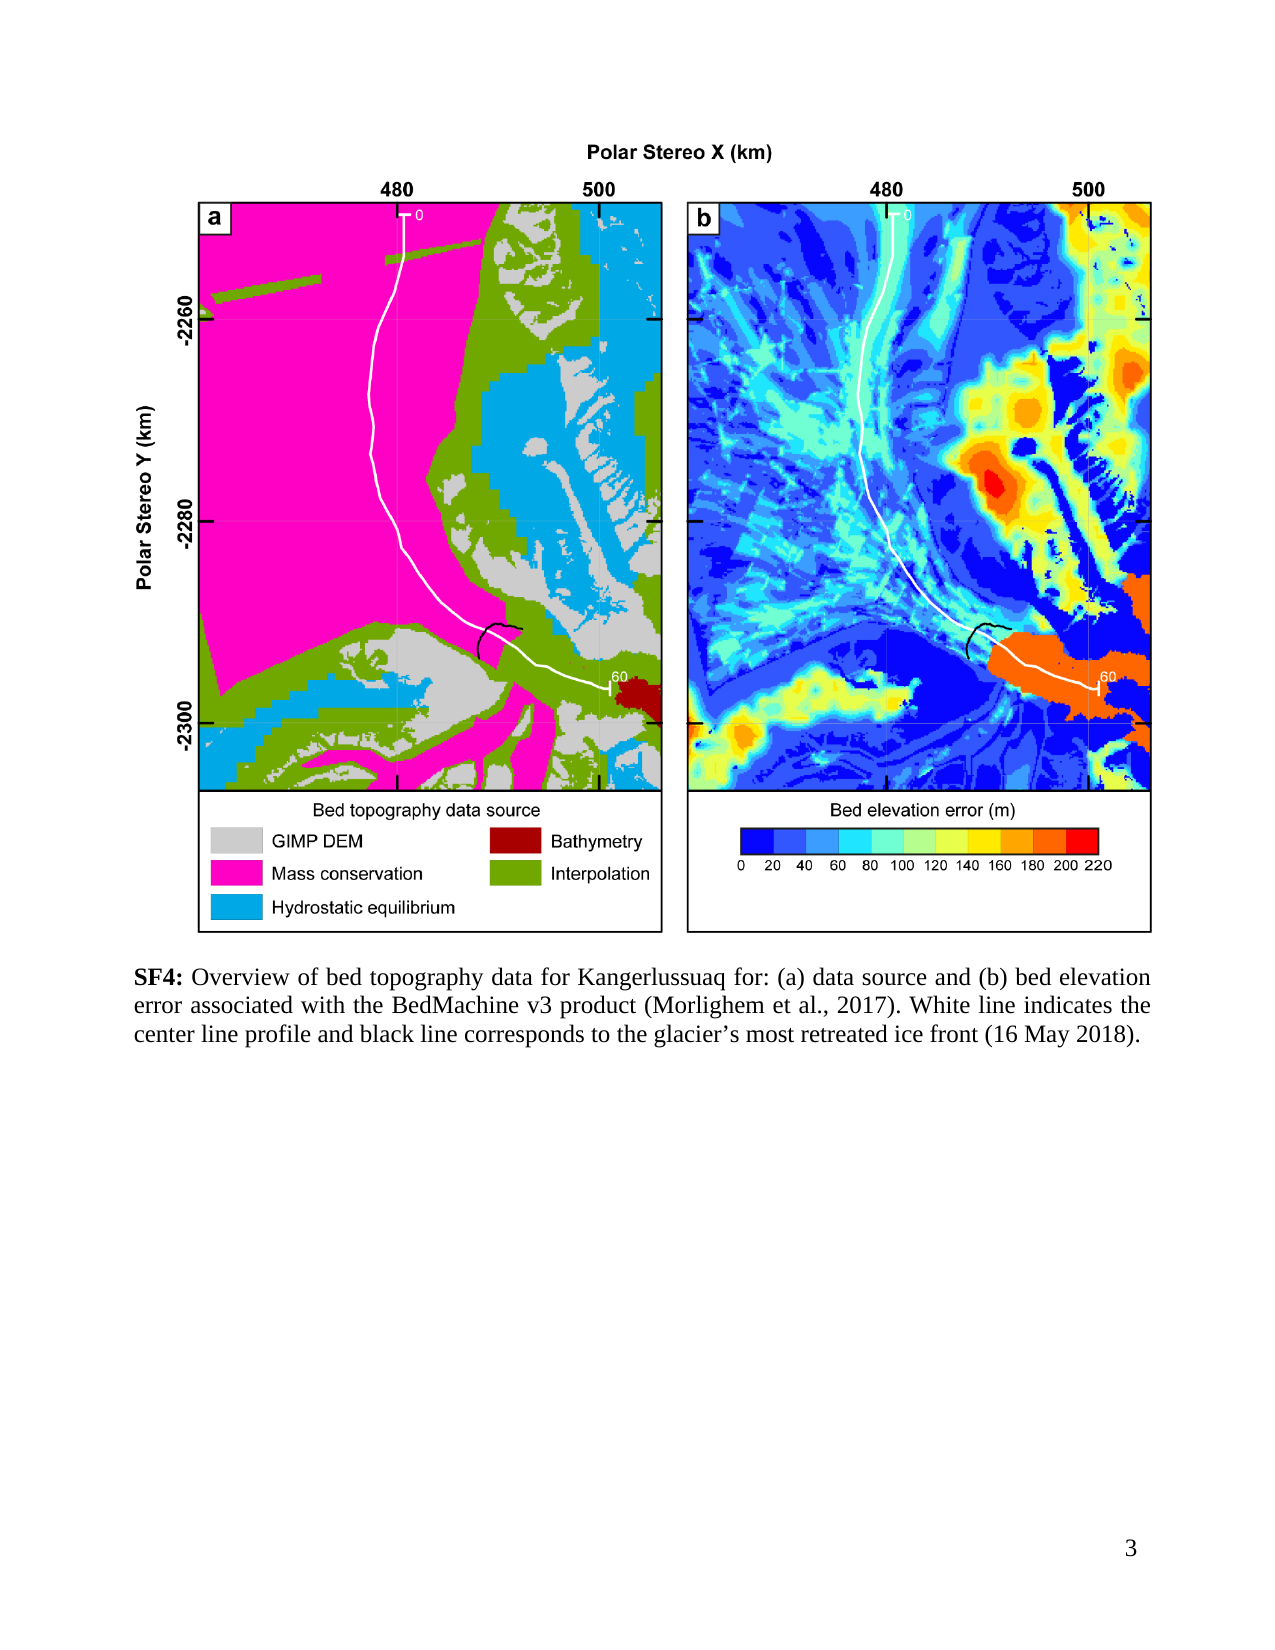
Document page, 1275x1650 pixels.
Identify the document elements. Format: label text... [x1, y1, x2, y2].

picture [133, 141, 1152, 933]
text SF4: Overview of bed topography data for Kangerlussuaq for: (a) data source and (b) bed elevation error associated with the BedMachine v3 product (Morlighem et al., 2017). White line indicates the center line profile and black line corresponds to the glacier’s most retreated ice front (16 May 2018). [133, 962, 1152, 1048]
